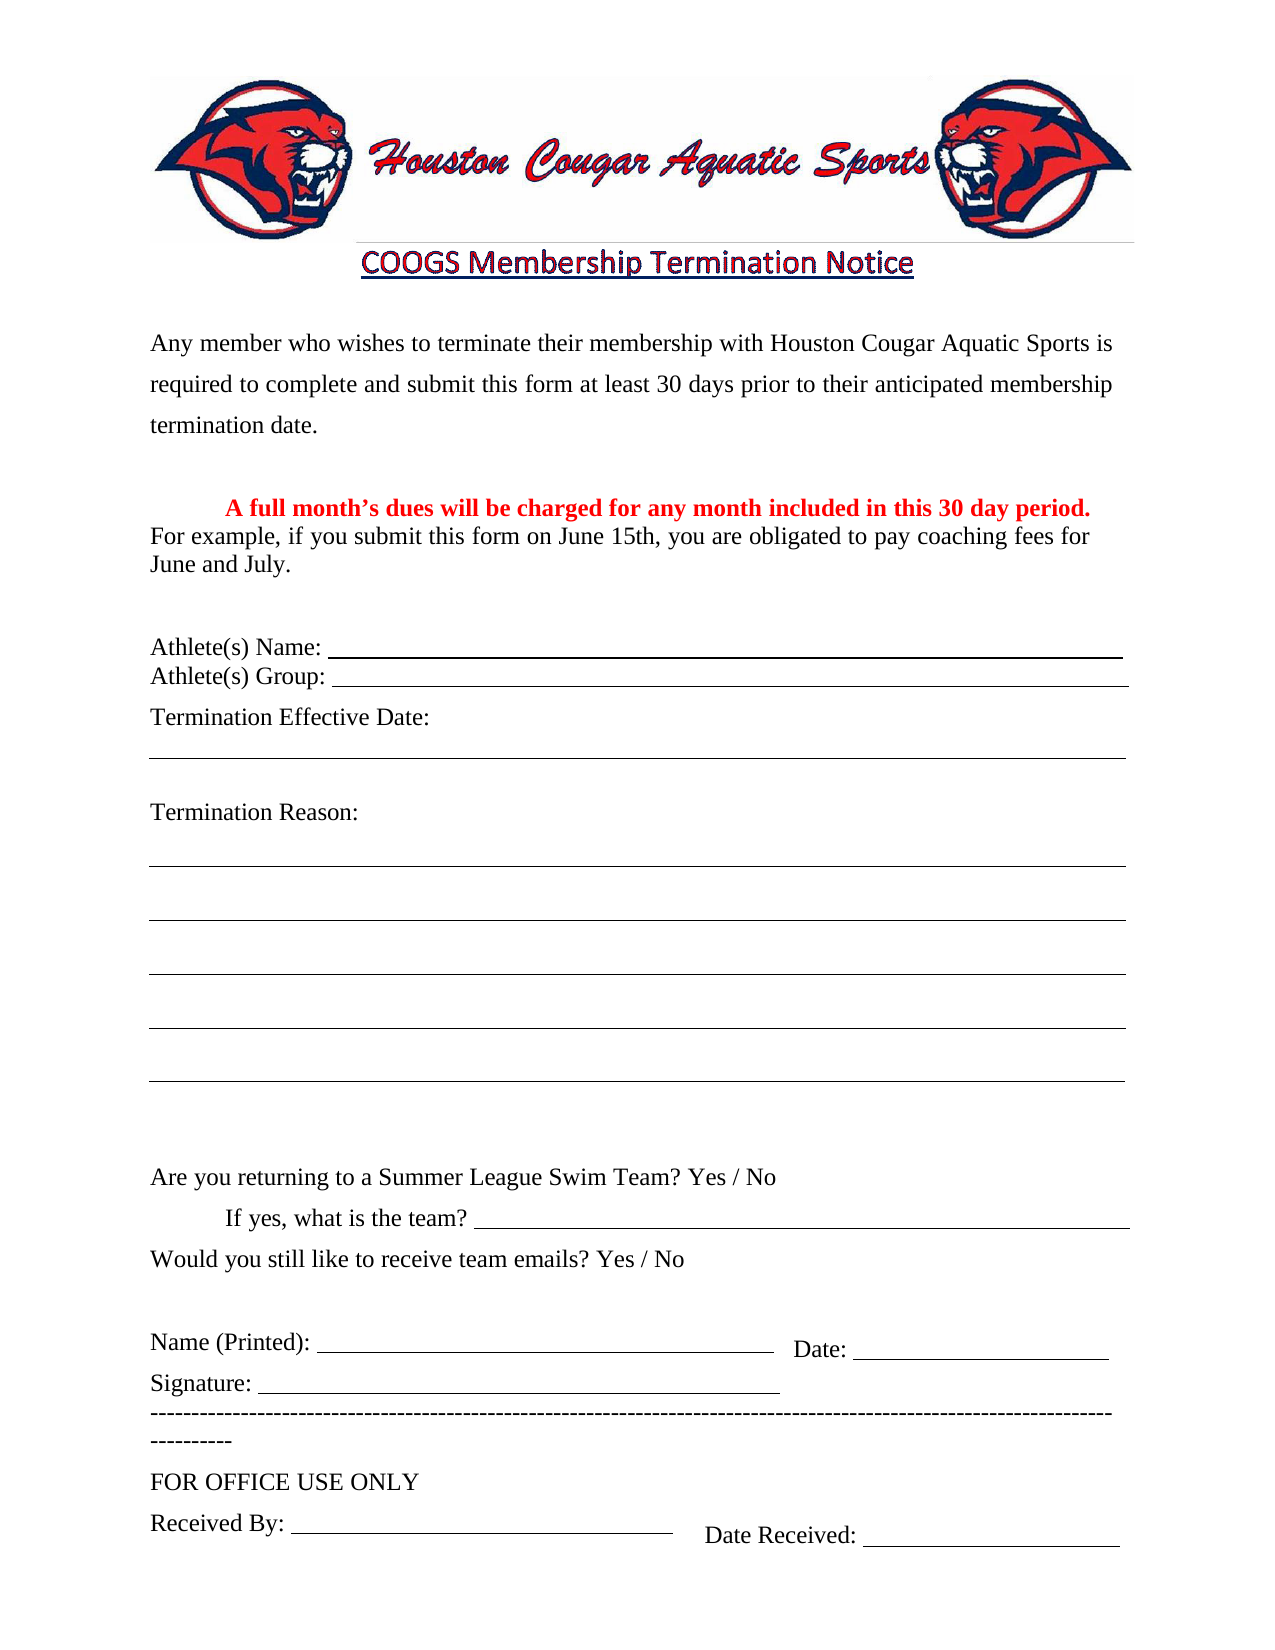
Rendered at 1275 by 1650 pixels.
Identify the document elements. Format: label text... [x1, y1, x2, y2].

text Any member who wishes to terminate their membership with Houston Cougar Aquatic Sports is required to complete and submit this form at least 30 days prior to their anticipated membership termination date. [150, 328, 1113, 439]
text Termination Effective Date: [150, 702, 1142, 731]
text A full month’s dues will be charged for any month included in this 30 day period. For example, if you submit this form on June 15th, you are obligated to pay coaching fees for June and July. [150, 494, 1091, 578]
text FOR OFFICE USE ONLY [150, 1467, 1142, 1496]
text ---------- [150, 1426, 1142, 1454]
text --------------------------------------------------------------------------------------------------------------------- [150, 1397, 1142, 1426]
text Date: [793, 1334, 1142, 1363]
text Are you returning to a Summer League Swim Team? Yes / No [150, 1162, 1142, 1190]
text Name (Printed): Signature: [150, 1327, 777, 1396]
picture [150, 75, 1135, 243]
text Received By: [150, 1508, 672, 1537]
text Termination Reason: [150, 797, 1142, 826]
text Date Received: [704, 1521, 1142, 1549]
text Athlete(s) Name: Athlete(s) Group: [150, 632, 1127, 690]
picture [362, 249, 913, 276]
text If yes, what is the team? Would you still like to receive team emails? Yes / No [150, 1203, 1130, 1273]
